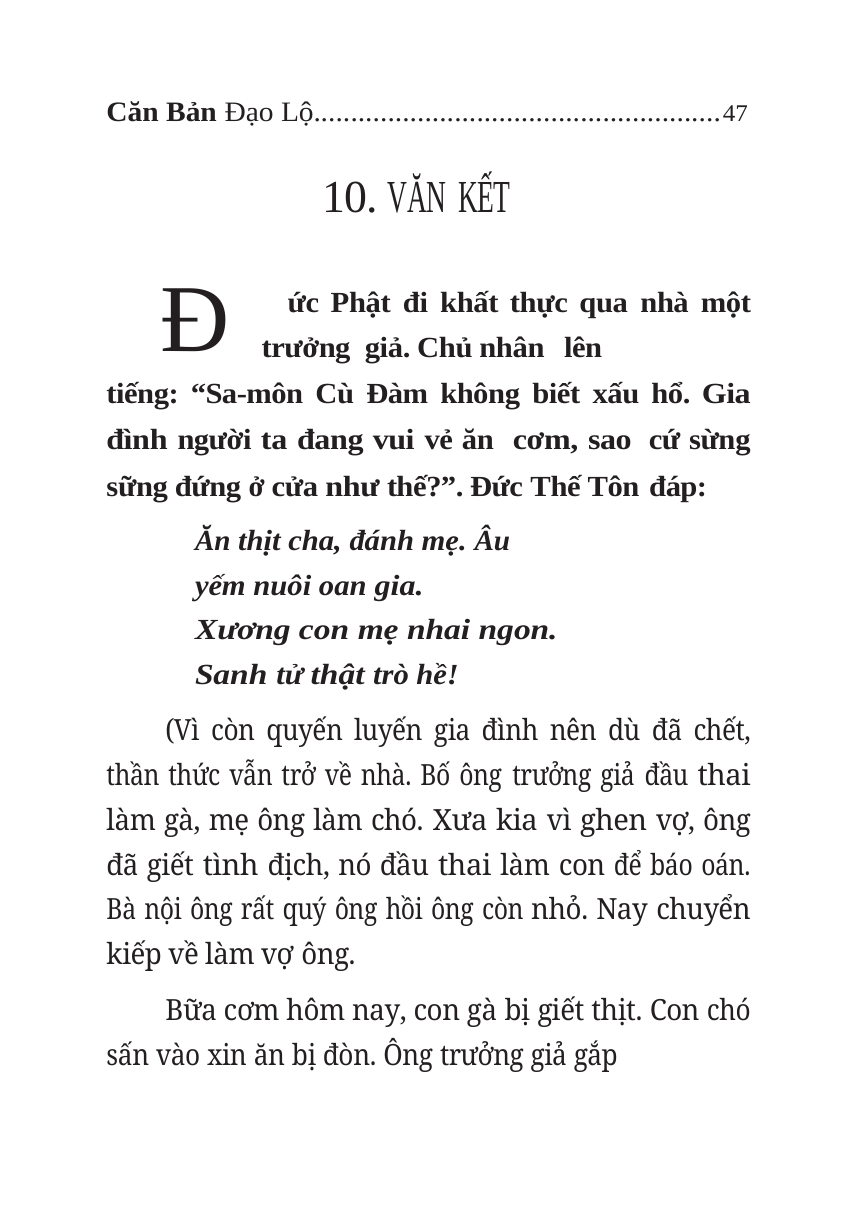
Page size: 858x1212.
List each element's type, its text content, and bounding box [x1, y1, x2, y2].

list VĂN KẾT [322, 170, 763, 223]
text Ăn thịt cha, đánh mẹ. Âu yếm nuôi oan gia. [195, 523, 522, 601]
text tiếng: “Sa-môn Cù Đàm không biết xấu hổ. Gia đình người ta đang vui vẻ ăn cơm, sao cứ sừng sững đứng ở cửa như thế?”. Đức Thế Tôn đáp: [106, 376, 751, 502]
text Xương con mẹ nhai ngon. Sanh tử thật trò hề! [195, 612, 597, 690]
text Bữa cơm hôm nay, con gà bị giết thịt. Con chó sấn vào xin ăn bị đòn. Ông trưởng giả gắp [106, 989, 751, 1073]
text ức Phật đi khất thực qua nhà một trưởng giả. Chủ nhân lên [261, 285, 751, 363]
text (Vì còn quyến luyến gia đình nên dù đã chết, thần thức vẫn trở về nhà. Bố ông trưởng giả đầu thai làm gà, mẹ ông làm chó. Xưa kia vì ghen vợ, ông đã giết tình địch, nó đầu thai làm con để báo oán. Bà nội ông rất quý ông hồi ông còn nhỏ. Nay chuyển kiếp về làm vợ ông. [106, 709, 751, 973]
